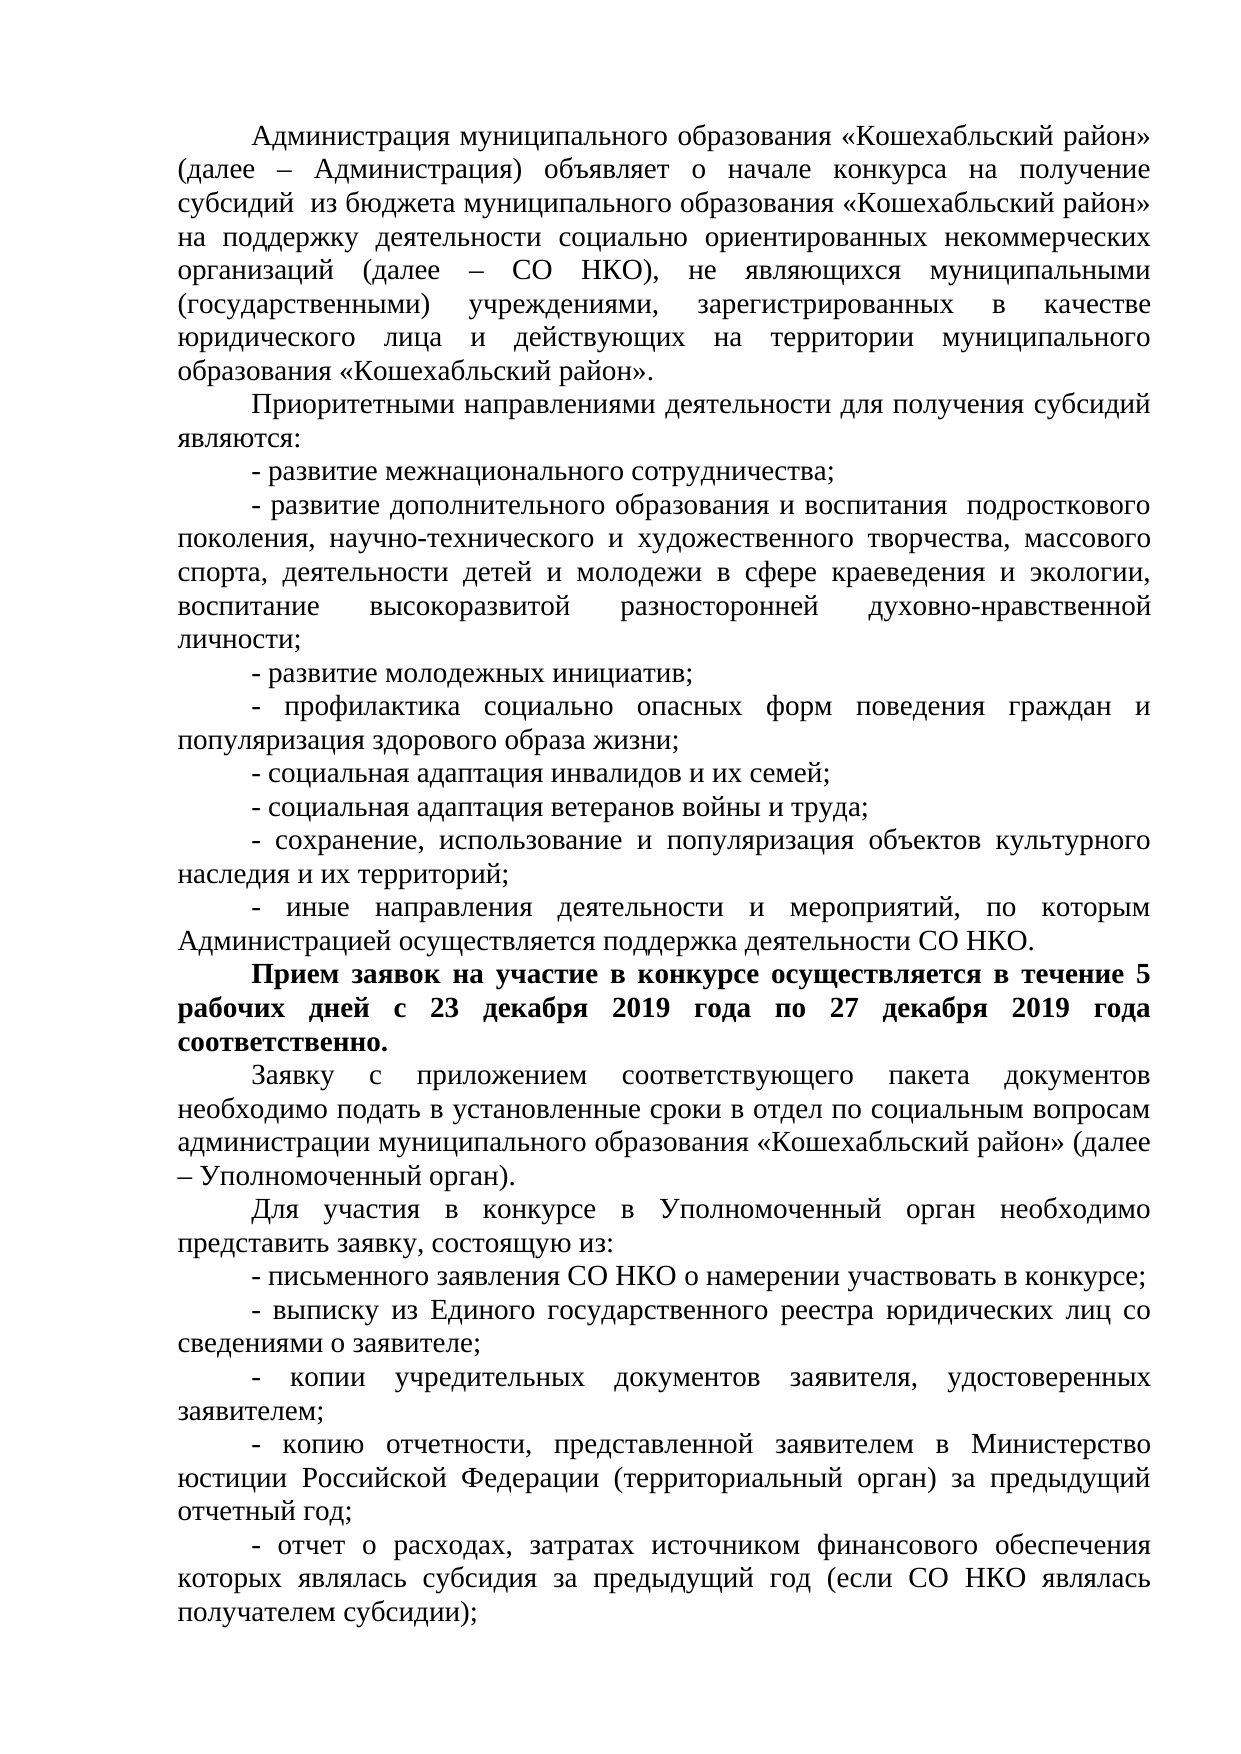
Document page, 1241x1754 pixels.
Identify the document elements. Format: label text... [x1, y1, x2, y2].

text - развитие межнационального сотрудничества; [177, 453, 1152, 487]
text - социальная адаптация инвалидов и их семей; [177, 755, 1152, 789]
text - копию отчетности, представленной заявителем в Министерство юстиции Российской Федерации (территориальный орган) за предыдущий отчетный год; [177, 1426, 1152, 1527]
text - письменного заявления СО НКО о намерении участвовать в конкурсе; [177, 1258, 1152, 1292]
text - иные направления деятельности и мероприятий, по которым Администрацией осуществляется поддержка деятельности СО НКО. [177, 889, 1152, 957]
text Приоритетными направлениями деятельности для получения субсидий являются: [177, 386, 1152, 453]
text Для участия в конкурсе в Уполномоченный орган необходимо представить заявку, состоящую из: [177, 1191, 1152, 1258]
text - профилактика социально опасных форм поведения граждан и популяризация здорового образа жизни; [177, 688, 1152, 755]
text Прием заявок на участие в конкурсе осуществляется в течение 5 рабочих дней с 23 декабря 2019 года по 27 декабря 2019 года соответственно. [177, 957, 1152, 1057]
text Администрация муниципального образования «Кошехабльский район» (далее – Администрация) объявляет о начале конкурса на получение субсидий из бюджета муниципального образования «Кошехабльский район» на поддержку деятельности социально ориентированных некоммерческих организаций (далее – СО НКО), не являющихся муниципальными (государственными) учреждениями, зарегистрированных в качестве юридического лица и действующих на территории муниципального образования «Кошехабльский район». [177, 118, 1152, 386]
text - копии учредительных документов заявителя, удостоверенных заявителем; [177, 1359, 1152, 1426]
text - сохранение, использование и популяризация объектов культурного наследия и их территорий; [177, 822, 1152, 889]
text - отчет о расходах, затратах источником финансового обеспечения которых являлась субсидия за предыдущий год (если СО НКО являлась получателем субсидии); [177, 1527, 1152, 1627]
text - выписку из Единого государственного реестра юридических лиц со сведениями о заявителе; [177, 1292, 1152, 1359]
text Заявку с приложением соответствующего пакета документов необходимо подать в установленные сроки в отдел по социальным вопросам администрации муниципального образования «Кошехабльский район» (далее – Уполномоченный орган). [177, 1057, 1152, 1191]
text - развитие дополнительного образования и воспитания подросткового поколения, научно-технического и художественного творчества, массового спорта, деятельности детей и молодежи в сфере краеведения и экологии, воспитание высокоразвитой разносторонней духовно-нравственной личности; [177, 487, 1152, 655]
text - социальная адаптация ветеранов войны и труда; [177, 789, 1152, 822]
text - развитие молодежных инициатив; [177, 655, 1152, 688]
